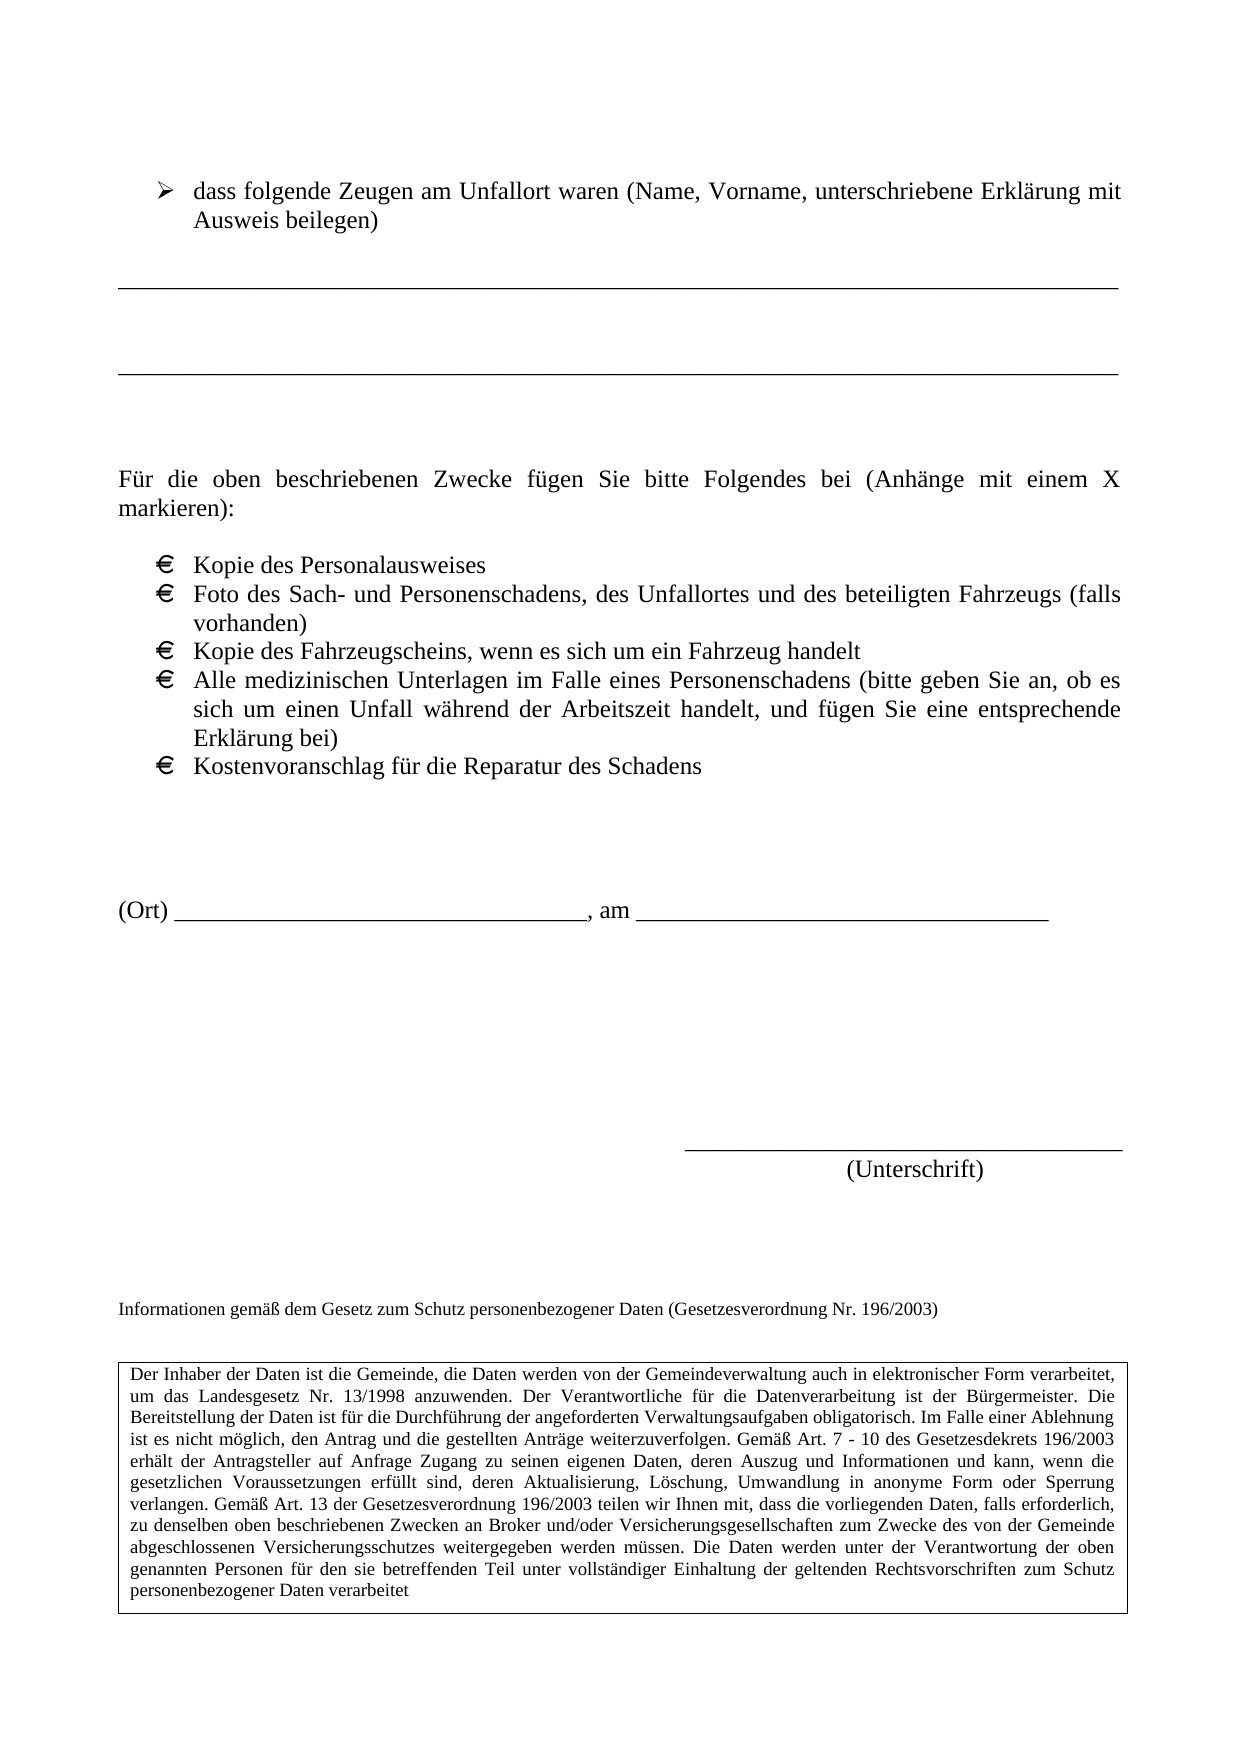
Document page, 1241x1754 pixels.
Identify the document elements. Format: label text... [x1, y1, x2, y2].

list Kostenvoranschlag für die Reparatur des Schadens [156, 751, 1122, 780]
text (Unterschrift) [634, 1154, 1122, 1183]
text ___________________________________ [118, 1125, 1122, 1154]
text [118, 263, 1122, 291]
text ________________________________________________________________________________ [118, 349, 1122, 378]
text Für die oben beschriebenen Zwecke fügen Sie bitte Folgendes bei (Anhänge mit einem X markieren): [118, 464, 1122, 521]
text (Ort) _________________________________, am _________________________________ [118, 895, 1122, 924]
list Alle medizinischen Unterlagen im Falle eines Personenschadens (bitte geben Sie an, ob es sich um einen Unfall während der Arbeitszeit handelt, und fügen Sie eine entsprechende Erklärung bei) [156, 665, 1122, 751]
table_header Der Inhaber der Daten ist die Gemeinde, die Daten werden von der Gemeindeverwaltung auch in elektronischer Form verarbeitet, um das Landesgesetz Nr. 13/1998 anzuwenden. Der Verantwortliche für die Datenverarbeitung ist der Bürgermeister. Die Bereitstellung der Daten ist für die Durchführung der angeforderten Verwaltungsaufgaben obligatorisch. Im Falle einer Ablehnung ist es nicht möglich, den Antrag und die gestellten Anträge weiterzuverfolgen. Gemäß Art. 7 - 10 des Gesetzesdekrets 196/2003 erhält der Antragsteller auf Anfrage Zugang zu seinen eigenen Daten, deren Auszug und Informationen und kann, wenn die gesetzlichen Voraussetzungen erfüllt sind, deren Aktualisierung, Löschung, Umwandlung in anonyme Form oder Sperrung verlangen. Gemäß Art. 13 der Gesetzesverordnung 196/2003 teilen wir Ihnen mit, dass die vorliegenden Daten, falls erforderlich, zu denselben oben beschriebenen Zwecken an Broker und/oder Versicherungsgesellschaften zum Zwecke des von der Gemeinde abgeschlossenen Versicherungsschutzes weitergegeben werden müssen. Die Daten werden unter der Verantwortung der oben genannten Personen für den sie betreffenden Teil unter vollständiger Einhaltung der geltenden Rechtsvorschriften zum Schutz personenbezogener Daten verarbeitet [119, 1363, 1127, 1613]
list Kopie des Personalausweises [156, 550, 1122, 579]
list dass folgende Zeugen am Unfallort waren (Name, Vorname, unterschriebene Erklärung mit Ausweis beilegen) [156, 176, 1122, 234]
list Foto des Sach- und Personenschadens, des Unfallortes und des beteiligten Fahrzeugs (falls vorhanden) [156, 579, 1122, 636]
text Informationen gemäß dem Gesetz zum Schutz personenbezogener Daten (Gesetzesverordnung Nr. 196/2003) [118, 1298, 1122, 1319]
list Kopie des Fahrzeugscheins, wenn es sich um ein Fahrzeug handelt [156, 636, 1122, 665]
